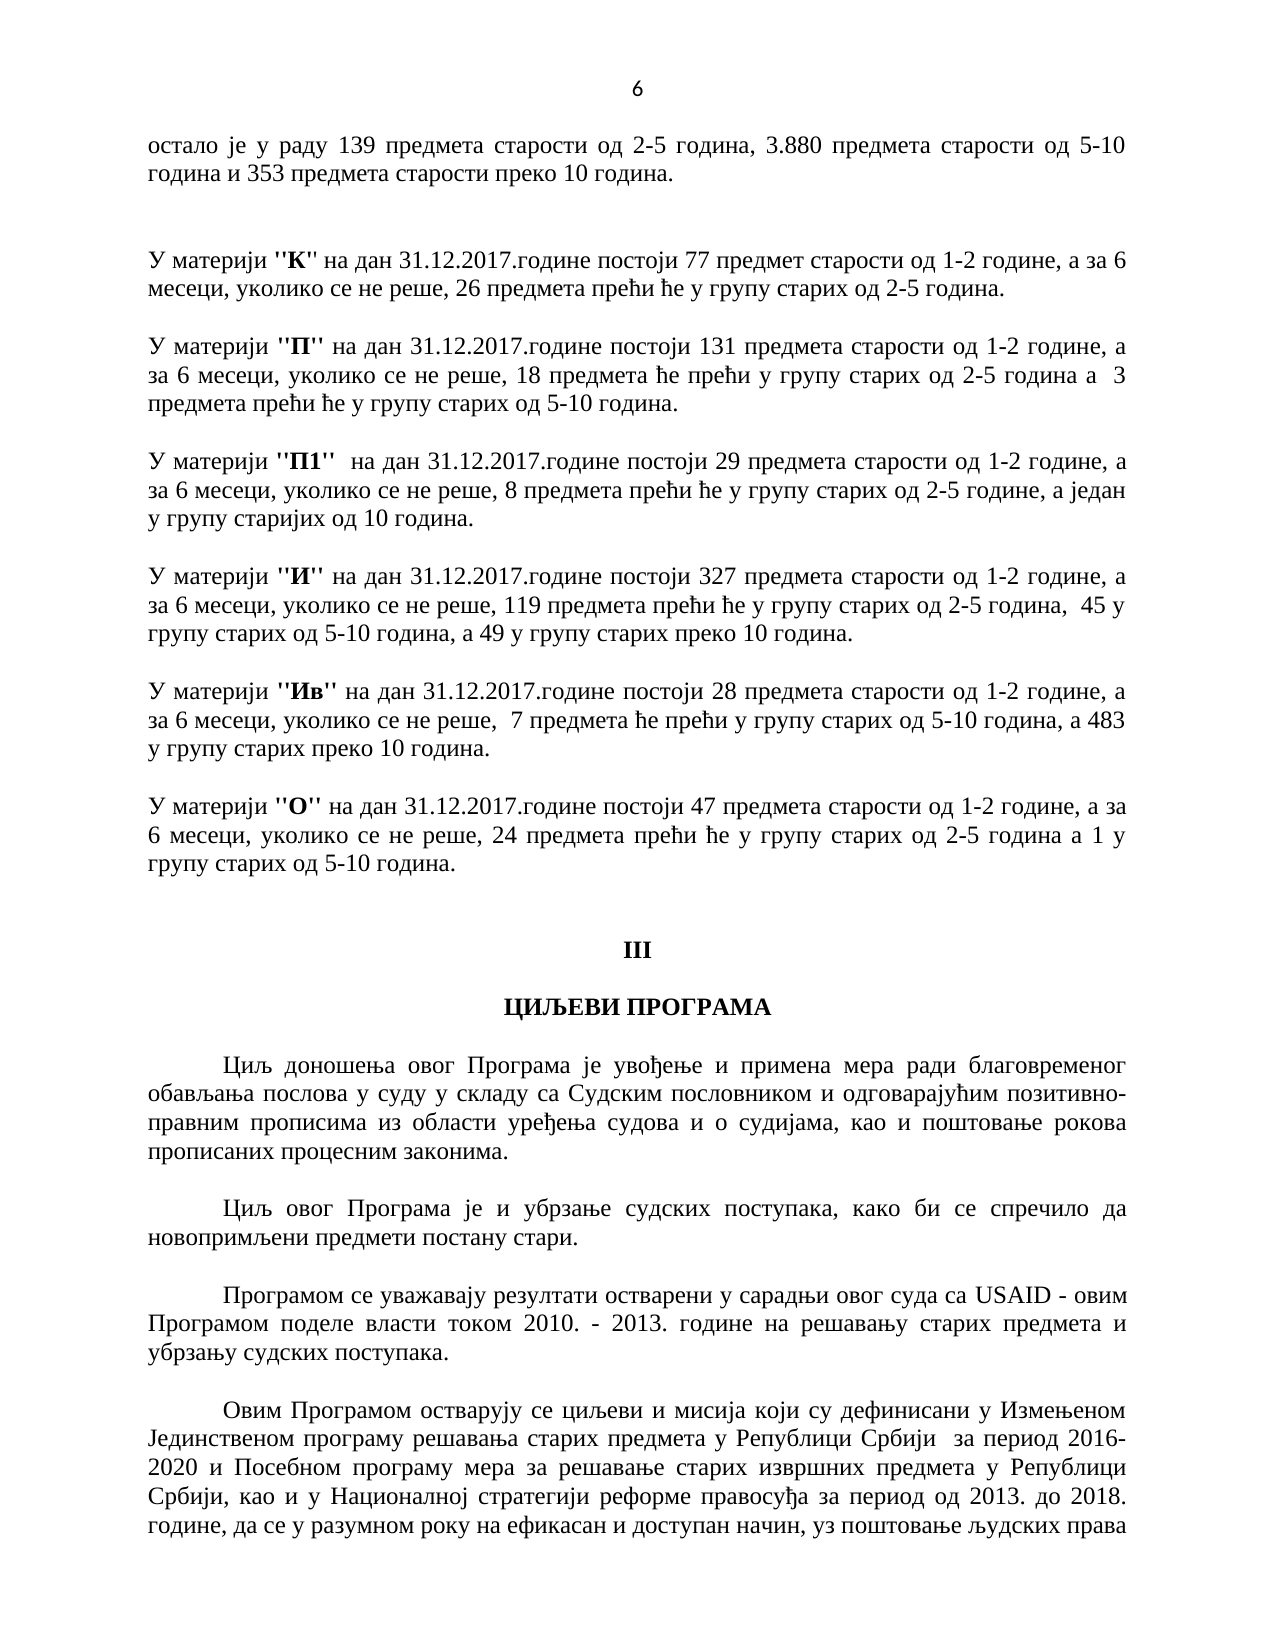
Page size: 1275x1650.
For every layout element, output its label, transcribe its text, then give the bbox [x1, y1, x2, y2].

text У материји ''П'' на дан 31.12.2017.године постоји 131 предмета старости од 1-2 године, а за 6 месеци, уколико се не реше, 18 предмета ће прећи у групу старих од 2-5 година а 3 предмета прећи ће у групу старих од 5-10 година. [148, 331, 1127, 417]
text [148, 1395, 1127, 1538]
text У материји ''П1'' на дан 31.12.2017.године постоји 29 предмета старости од 1-2 године, а за 6 месеци, уколико се не реше, 8 предмета прећи ће у групу старих од 2-5 године, а један у групу старијих од 10 година. [148, 446, 1127, 532]
text Програмом се уважавају резултати остварени у сарадњи овог суда са USAID - овим Програмом поделе власти током 2010. - 2013. године на решавању старих предмета и убрзању судских поступака. [148, 1280, 1127, 1366]
text У материји ''Ив'' на дан 31.12.2017.године постоји 28 предмета старости од 1-2 године, а за 6 месеци, уколико се не реше, 7 предмета ће прећи у групу старих од 5-10 година, а 483 у групу старих преко 10 година. [148, 676, 1127, 762]
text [148, 130, 1127, 187]
text У материји ''О'' на дан 31.12.2017.године постоји 47 предмета старости од 1-2 године, а за 6 месеци, уколико се не реше, 24 предмета прећи ће у групу старих од 2-5 година а 1 у групу старих од 5-10 година. [148, 791, 1127, 877]
text III [148, 935, 1127, 963]
text Циљ овог Програма је и убрзање судских поступака, како би се спречило да новопримљени предмети постану стари. [148, 1193, 1127, 1251]
text ЦИЉЕВИ ПРОГРАМА [148, 992, 1127, 1021]
text Циљ доношења овог Програма је увођење и примена мера ради благовременог обављања послова у суду у складу са Судским пословником и одговарајућим позитивно-правним прописима из области уређења судова и о судијама, као и поштовање рокова прописаних процесним законима. [148, 1050, 1127, 1165]
text У материји ''К'' на дан 31.12.2017.године постоји 77 предмет старости од 1-2 године, а за 6 месеци, уколико се не реше, 26 предмета прећи ће у групу старих од 2-5 година. [148, 245, 1127, 302]
text У материји ''И'' на дан 31.12.2017.године постоји 327 предмета старости од 1-2 године, а за 6 месеци, уколико се не реше, 119 предмета прећи ће у групу старих од 2-5 година, 45 у групу старих од 5-10 година, а 49 у групу старих преко 10 година. [148, 561, 1127, 647]
